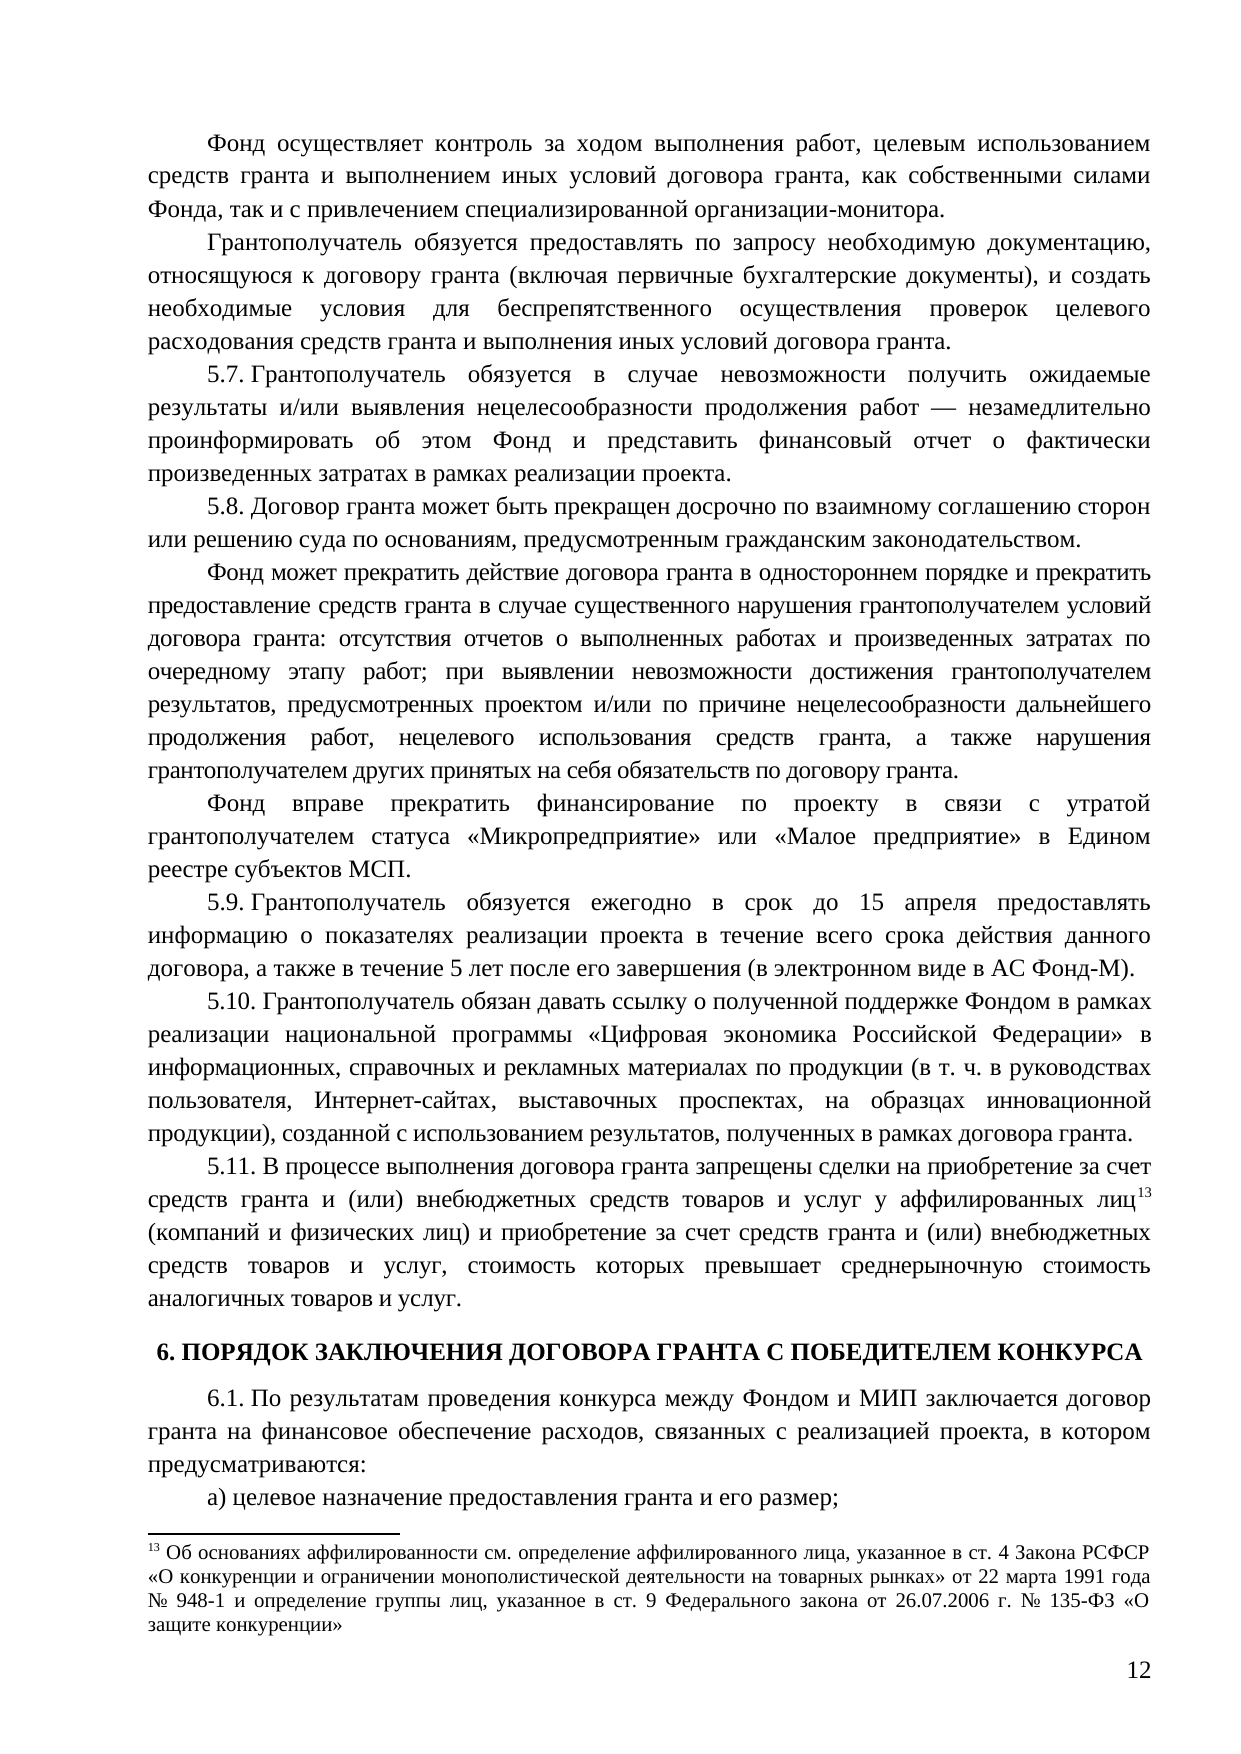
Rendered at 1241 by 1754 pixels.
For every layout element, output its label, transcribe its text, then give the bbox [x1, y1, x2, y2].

text 5.7. Грантополучатель обязуется в случае невозможности получить ожидаемые результаты и/или выявления нецелесообразности продолжения работ — незамедлительно проинформировать об этом Фонд и представить финансовый отчет о фактически произведенных затратах в рамках реализации проекта. [148, 359, 1152, 487]
text 6.1. По результатам проведения конкурса между Фондом и МИП заключается договор гранта на финансовое обеспечение расходов, связанных с реализацией проекта, в котором предусматриваются: [148, 1383, 1152, 1477]
text Фонд осуществляет контроль за ходом выполнения работ, целевым использованием средств гранта и выполнением иных условий договора гранта, как собственными силами Фонда, так и с привлечением специализированной организации-монитора. [148, 128, 1152, 222]
text Фонд вправе прекратить финансирование по проекту в связи с утратой грантополучателем статуса «Микропредприятие» или «Малое предприятие» в Едином реестре субъектов МСП. [148, 788, 1152, 883]
text 5.11. В процессе выполнения договора гранта запрещены сделки на приобретение за счет средств гранта и (или) внебюджетных средств товаров и услуг у аффилированных лиц (компаний и физических лиц) и приобретение за счет средств гранта и (или) внебюджетных средств товаров и услуг, стоимость которых превышает среднерыночную стоимость аналогичных товаров и услуг. [148, 1151, 1152, 1312]
text Фонд может прекратить действие договора гранта в одностороннем порядке и прекратить предоставление средств гранта в случае существенного нарушения грантополучателем условий договора гранта: отсутствия отчетов о выполненных работах и произведенных затратах по очередному этапу работ; при выявлении невозможности достижения грантополучателем результатов, предусмотренных проектом и/или по причине нецелесообразности дальнейшего продолжения работ, нецелевого использования средств гранта, а также нарушения грантополучателем других принятых на себя обязательств по договору гранта. [148, 557, 1152, 784]
text а) целевое назначение предоставления гранта и его размер; [148, 1482, 1152, 1511]
text 5.10. Грантополучатель обязан давать ссылку о полученной поддержке Фондом в рамках реализации национальной программы «Цифровая экономика Российской Федерации» в информационных, справочных и рекламных материалах по продукции (в т. ч. в руководствах пользователя, Интернет-сайтах, выставочных проспектах, на образцах инновационной продукции), созданной с использованием результатов, полученных в рамках договора гранта. [148, 986, 1152, 1147]
text 6. ПОРЯДОК ЗАКЛЮЧЕНИЯ ДОГОВОРА ГРАНТА С ПОБЕДИТЕЛЕМ КОНКУРСА [148, 1337, 1152, 1366]
text 5.8. Договор гранта может быть прекращен досрочно по взаимному соглашению сторон или решению суда по основаниям, предусмотренным гражданским законодательством. [148, 491, 1152, 553]
text 5.9. Грантополучатель обязуется ежегодно в срок до 15 апреля предоставлять информацию о показателях реализации проекта в течение всего срока действия данного договора, а также в течение 5 лет после его завершения (в электронном виде в АС Фонд-М). [148, 887, 1152, 982]
text Грантополучатель обязуется предоставлять по запросу необходимую документацию, относящуюся к договору гранта (включая первичные бухгалтерские документы), и создать необходимые условия для беспрепятственного осуществления проверок целевого расходования средств гранта и выполнения иных условий договора гранта. [148, 227, 1152, 354]
